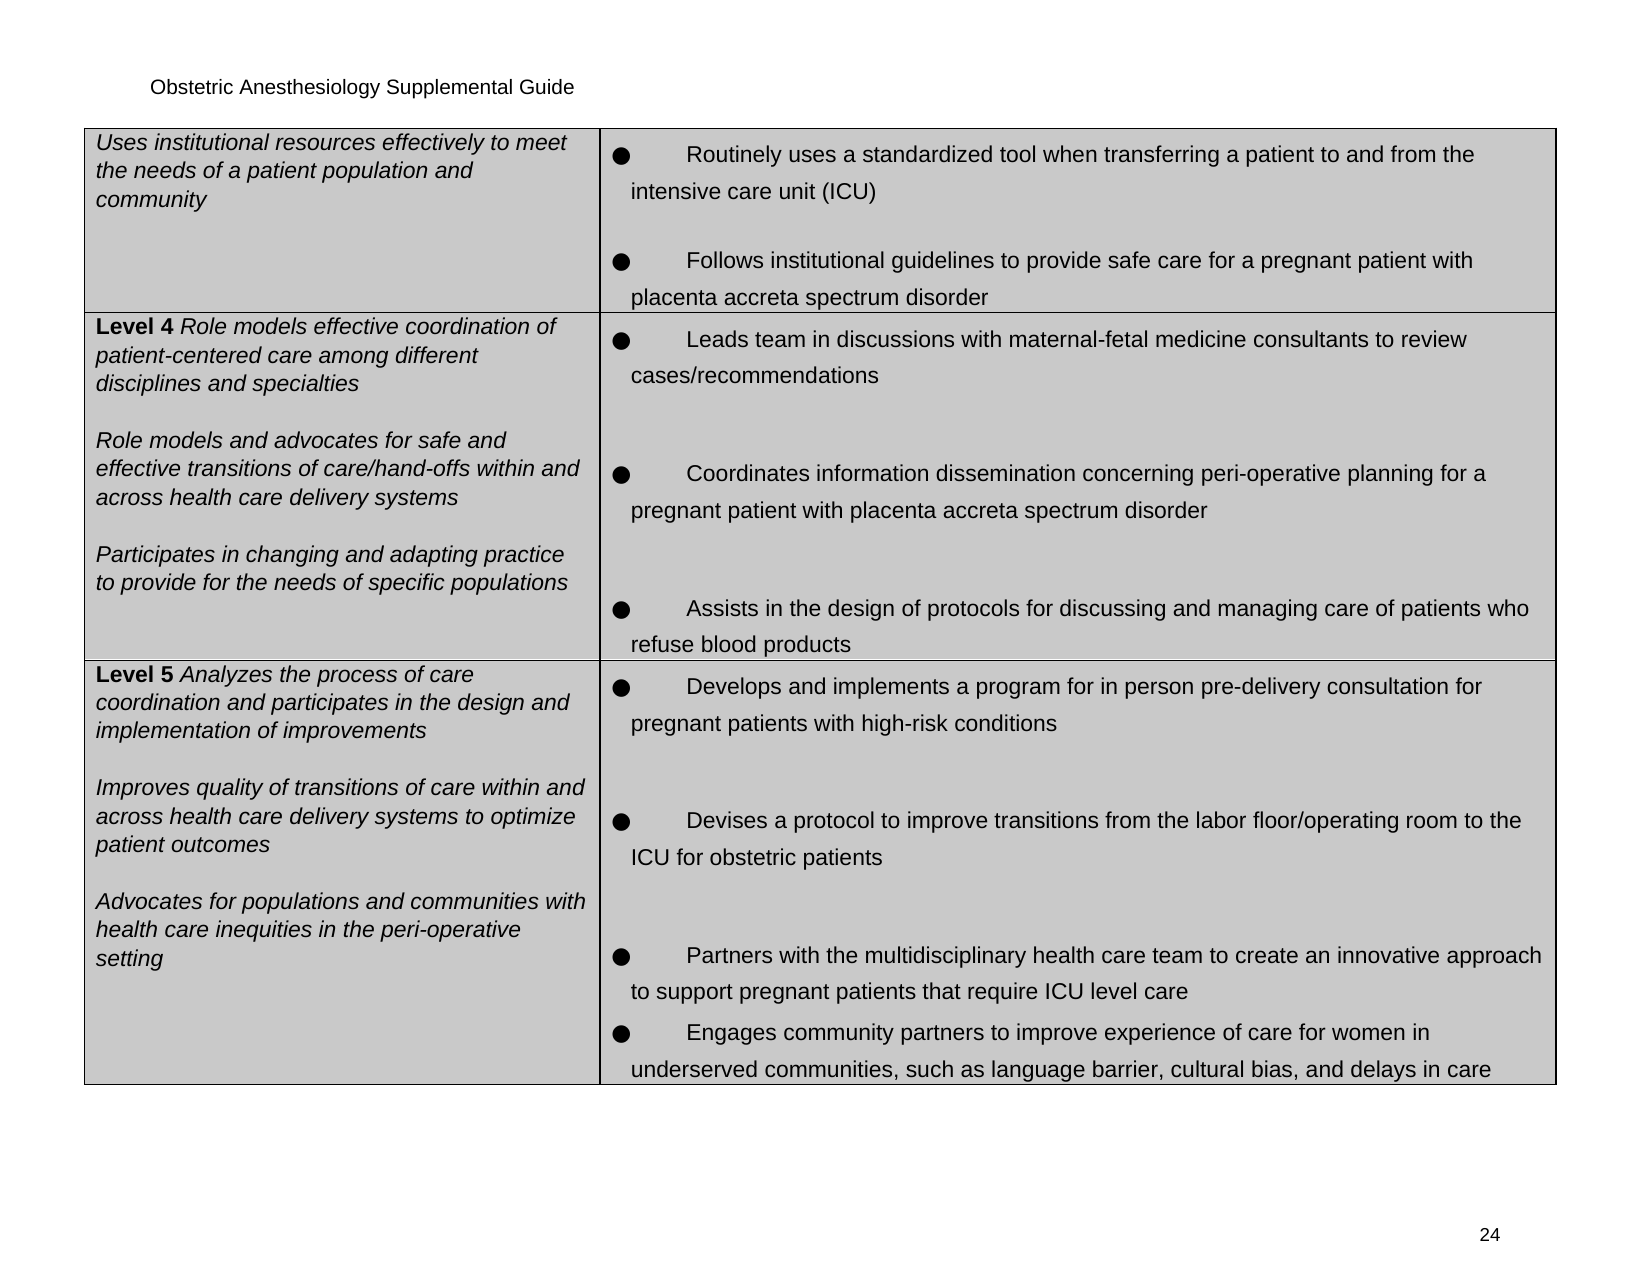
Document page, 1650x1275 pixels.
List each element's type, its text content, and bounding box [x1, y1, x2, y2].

table_cell Level 5 Analyzes the process of care coordination and participates in the design and implementation of improvements Improves quality of transitions of care within and across health care delivery systems to optimize patient outcomes Advocates for populations and communities with health care inequities in the peri-operative setting [85, 661, 599, 1084]
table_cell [601, 129, 1555, 312]
table_cell Level 4 Role models effective coordination of patient-centered care among different disciplines and specialties Role models and advocates for safe and effective transitions of care/hand-offs within and across health care delivery systems Participates in changing and adapting practice to provide for the needs of specific populations [85, 313, 599, 659]
table_cell Leads team in discussions with maternal-fetal medicine consultants to review cases/recommendations Coordinates information dissemination concerning peri-operative planning for a pregnant patient with placenta accreta spectrum disorder Assists in the design of protocols for discussing and managing care of patients who refuse blood products [601, 313, 1555, 659]
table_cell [85, 129, 599, 312]
table_cell Develops and implements a program for in person pre-delivery consultation for pregnant patients with high-risk conditions Devises a protocol to improve transitions from the labor floor/operating room to the ICU for obstetric patients Partners with the multidisciplinary health care team to create an innovative approach to support pregnant patients that require ICU level care Engages community partners to improve experience of care for women in underserved communities, such as language barrier, cultural bias, and delays in care [601, 661, 1555, 1084]
